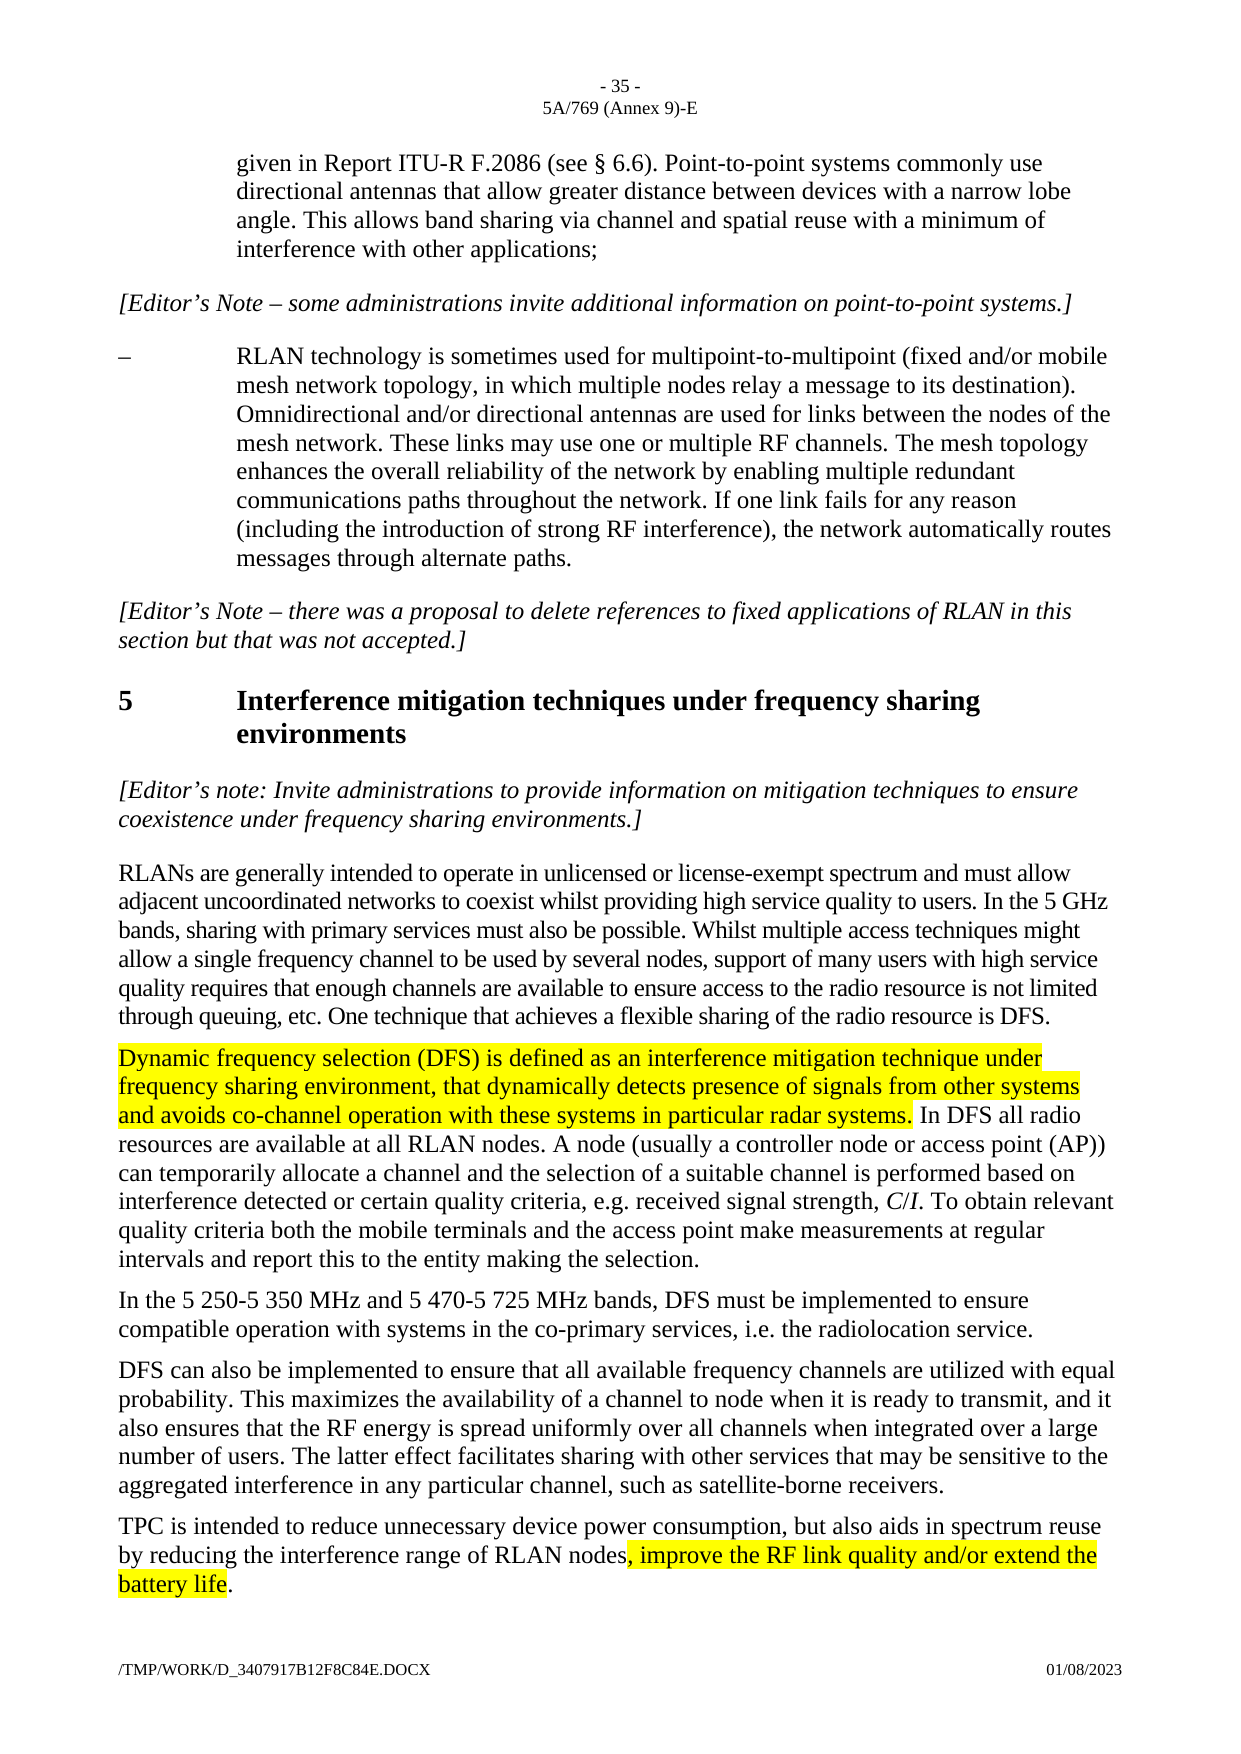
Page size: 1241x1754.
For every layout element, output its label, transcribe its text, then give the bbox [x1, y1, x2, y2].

text – RLAN technology is sometimes used for multipoint-to-multipoint (fixed and/or mobile mesh network topology, in which multiple nodes relay a message to its destination). Omnidirectional and/or directional antennas are used for links between the nodes of the mesh network. These links may use one or multiple RF channels. The mesh topology enhances the overall reliability of the network by enabling multiple redundant communications paths throughout the network. If one link fails for any reason (including the introduction of strong RF interference), the network automatically routes messages through alternate paths. [118, 341, 1122, 571]
text TPC is intended to reduce unnecessary device power consumption, but also aids in spectrum reuse by reducing the interference range of RLAN nodes . [118, 1511, 1122, 1598]
text DFS can also be implemented to ensure that all available frequency channels are utilized with equal probability. This maximizes the availability of a channel to node when it is ready to transmit, and it also ensures that the RF energy is spread uniformly over all channels when integrated over a large number of users. The latter effect facilitates sharing with other services that may be sensitive to the aggregated interference in any particular channel, such as satellite-borne receivers. [118, 1355, 1122, 1499]
text RLANs are generally intended to operate in unlicensed or license-exempt spectrum and must allow adjacent uncoordinated networks to coexist whilst providing high service quality to users. In the 5 GHz bands, sharing with primary services must also be possible. Whilst multiple access techniques might allow a single frequency channel to be used by several nodes, support of many users with high service quality requires that enough channels are available to ensure access to the radio resource is not limited through queuing, etc. One technique that achieves a flexible sharing of the radio resource is DFS. [118, 858, 1122, 1030]
subtitle 5 Interference mitigation techniques under frequency sharing environments [118, 683, 1137, 750]
text In DFS all radio resources are available at all RLAN nodes. A node (usually a controller node or access point (AP)) can temporarily allocate a channel and the selection of a suitable channel is performed based on interference detected or certain quality criteria, e.g. received signal strength, C/I. To obtain relevant quality criteria both the mobile terminals and the access point make measurements at regular intervals and report this to the entity making the selection. [118, 1043, 1122, 1273]
text In the 5 250-5 350 MHz and 5 470-5 725 MHz bands, DFS must be implemented to ensure compatible operation with systems in the co-primary services, i.e. the radiolocation service. [118, 1285, 1122, 1343]
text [118, 148, 1137, 263]
